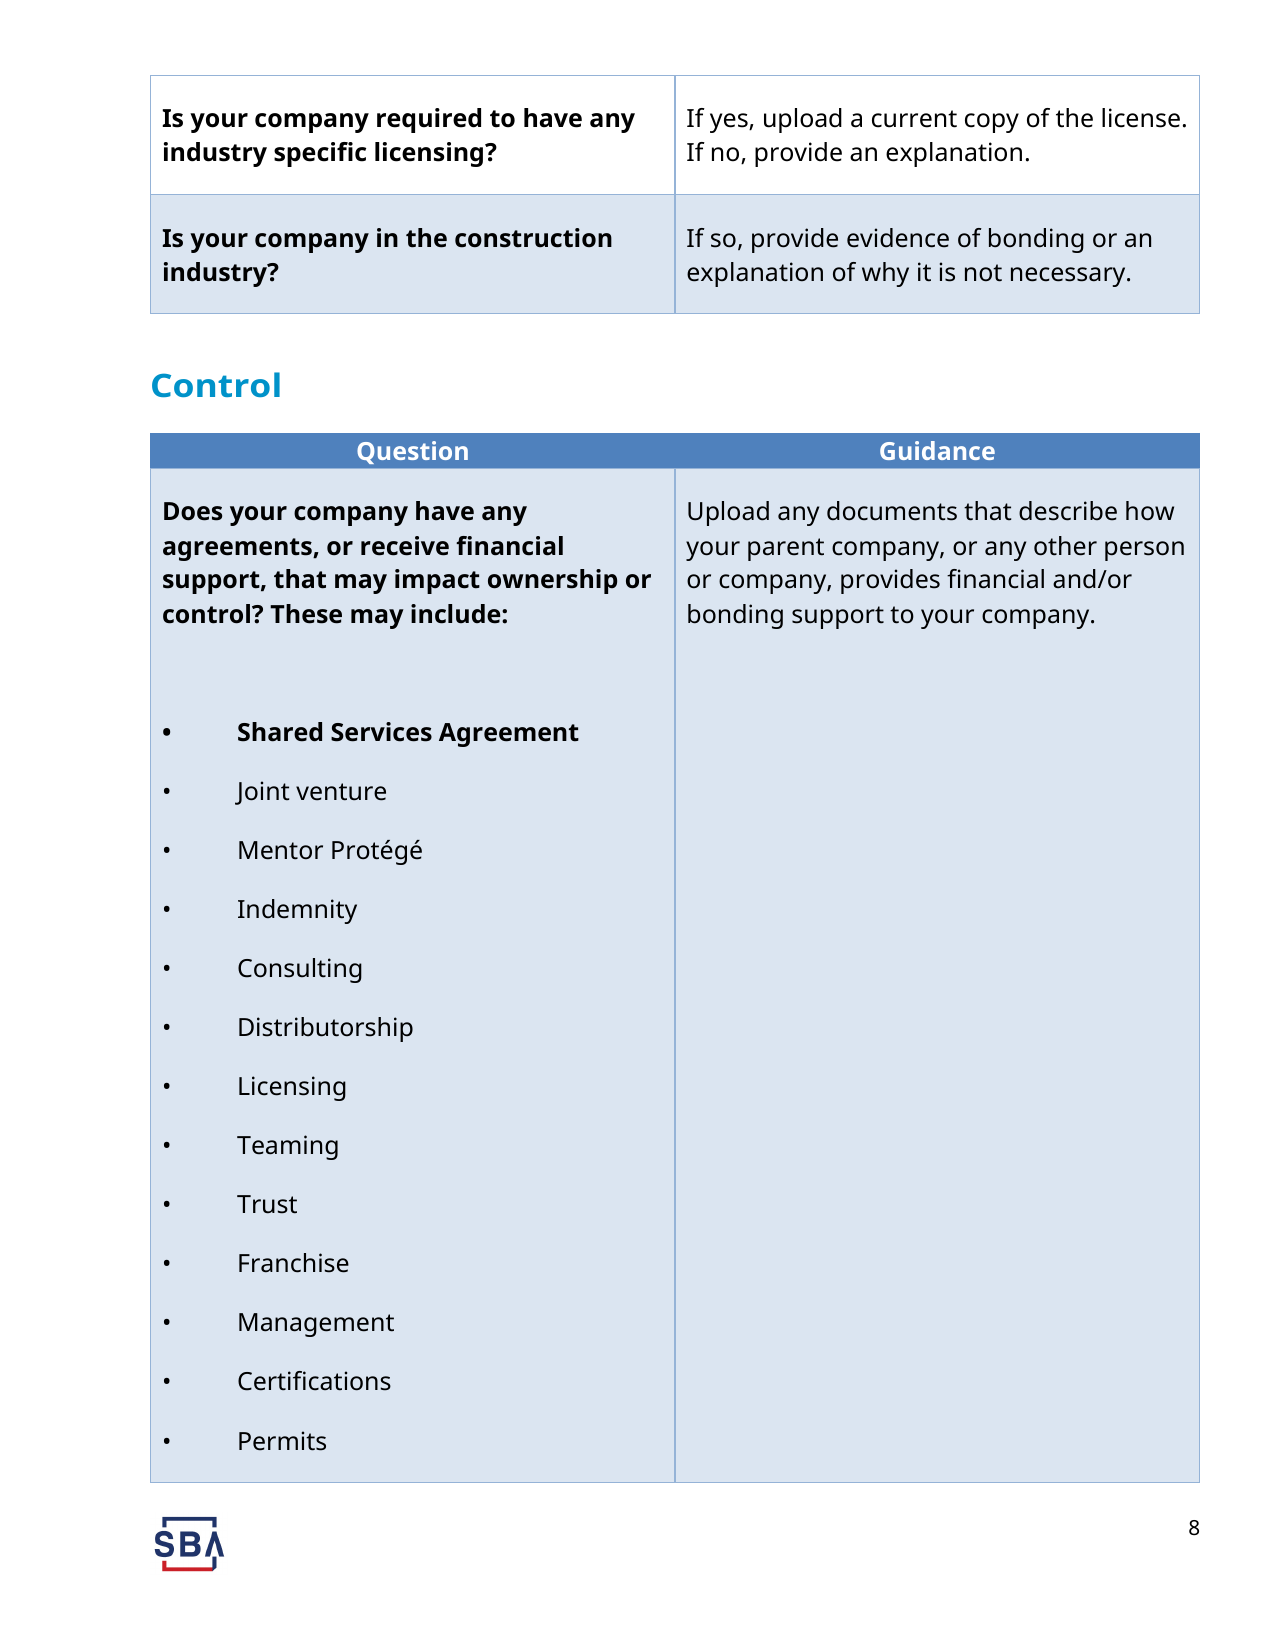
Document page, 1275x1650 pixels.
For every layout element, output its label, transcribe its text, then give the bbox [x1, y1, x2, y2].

table_cell If so, provide evidence of bonding or an explanation of why it is not necessary. [676, 195, 1199, 313]
table_header Guidance [676, 434, 1199, 468]
picture [150, 1512, 228, 1575]
table_cell Is your company required to have any industry specific licensing? [151, 76, 674, 194]
table_cell Is your company in the construction industry? [151, 195, 674, 313]
subtitle Control [150, 363, 1092, 407]
table_header Question [151, 434, 674, 468]
table_cell If yes, upload a current copy of the license. If no, provide an explanation. [676, 76, 1199, 194]
